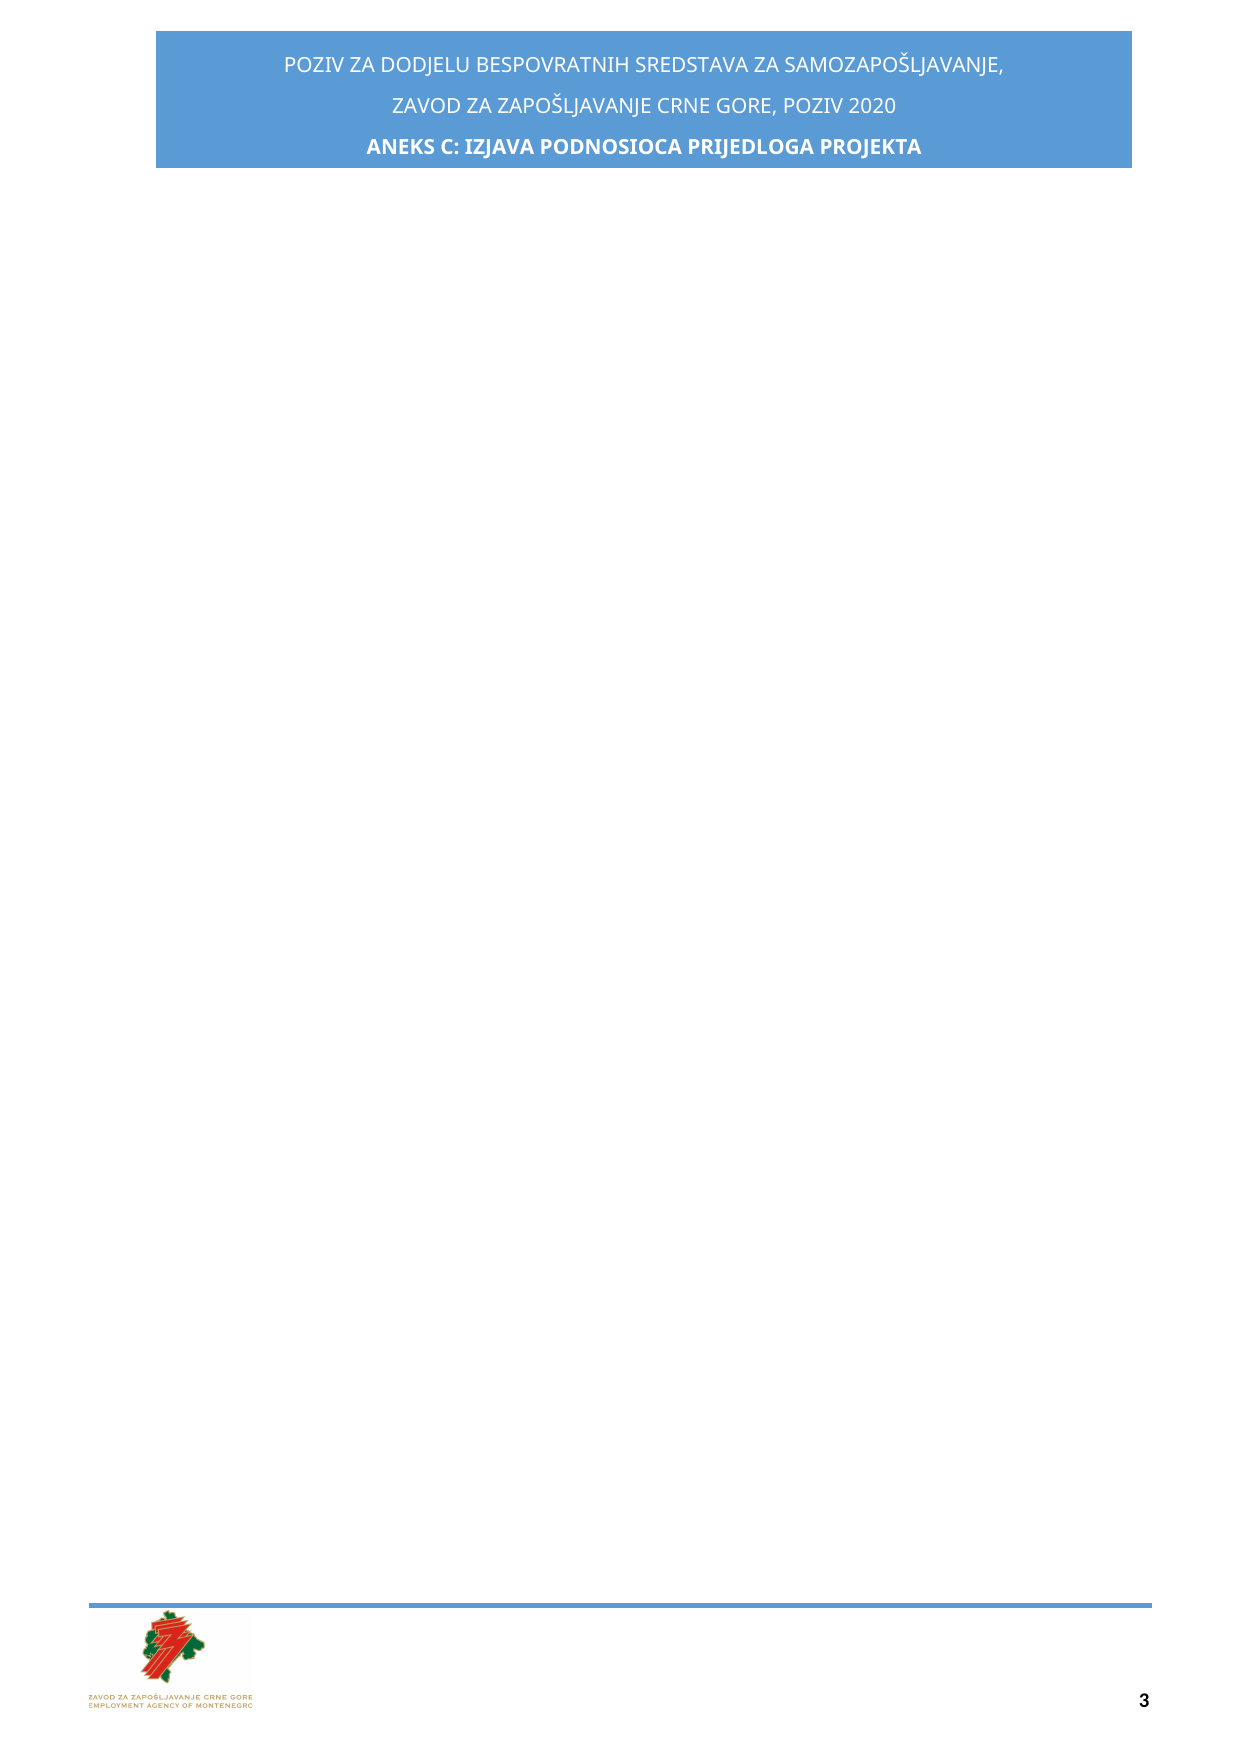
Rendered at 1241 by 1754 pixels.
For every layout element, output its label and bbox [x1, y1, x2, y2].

picture [88, 1610, 253, 1708]
